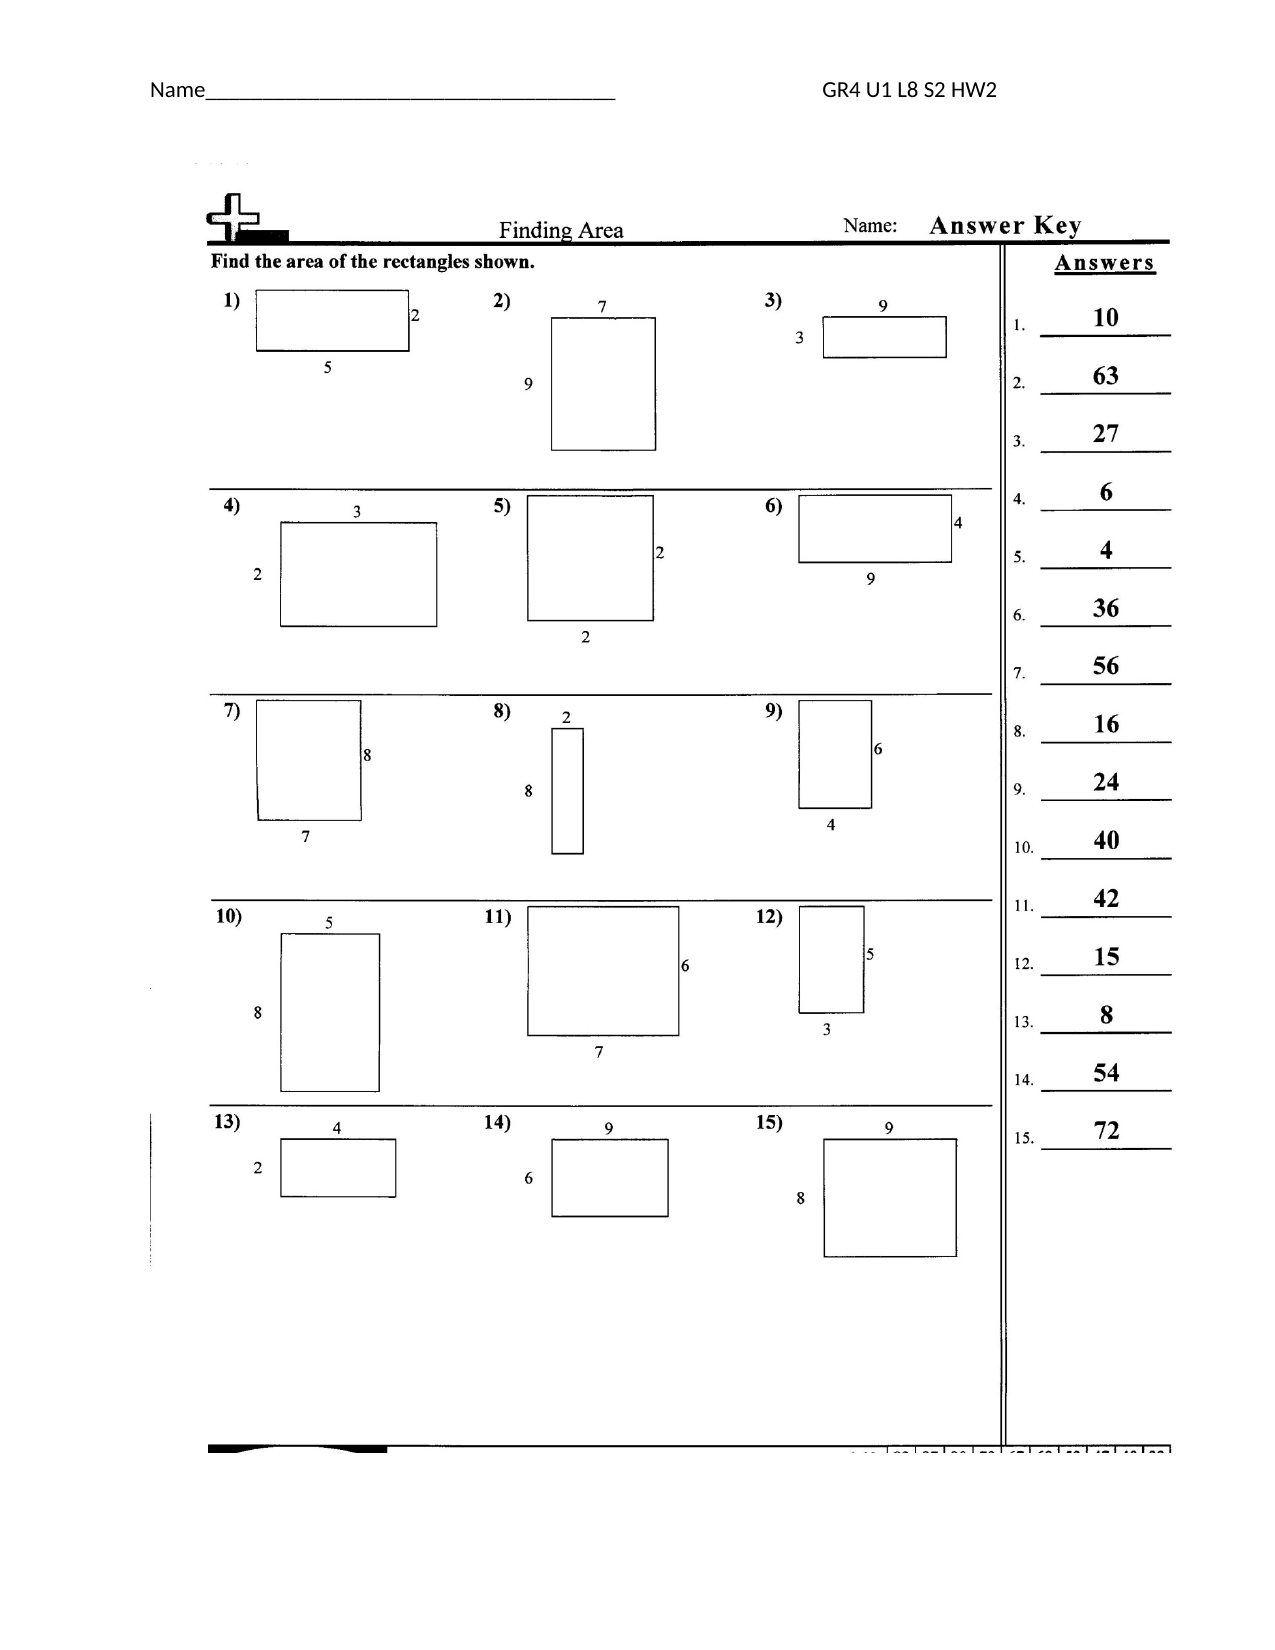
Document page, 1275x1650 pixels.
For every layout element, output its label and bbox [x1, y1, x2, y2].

picture [150, 150, 1235, 1453]
